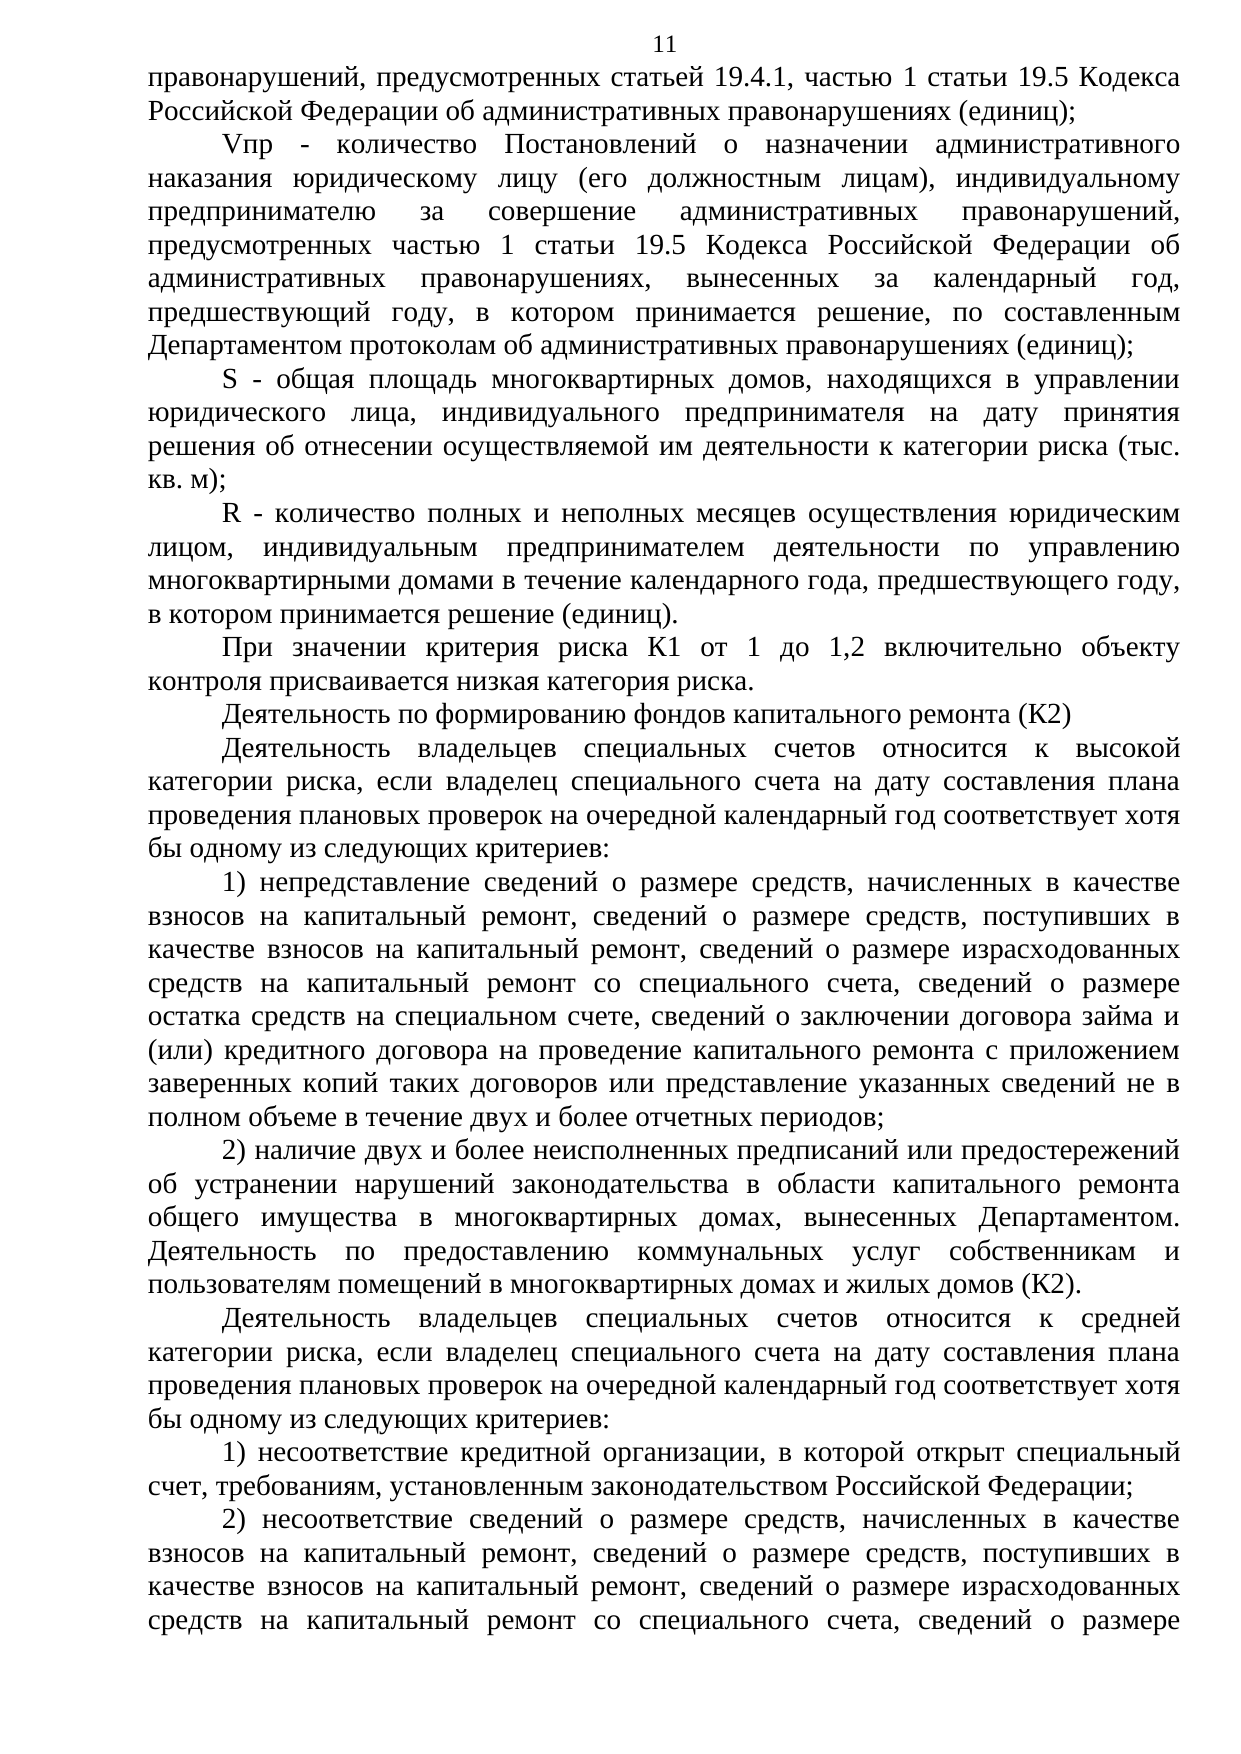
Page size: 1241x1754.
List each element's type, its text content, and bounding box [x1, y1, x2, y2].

text 2) наличие двух и более неисполненных предписаний или предостережений об устранении нарушений законодательства в области капитального ремонта общего имущества в многоквартирных домах, вынесенных Департаментом. Деятельность по предоставлению коммунальных услуг собственникам и пользователям помещений в многоквартирных домах и жилых домов (К2). [148, 1132, 1181, 1300]
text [148, 59, 1181, 126]
text 1) непредставление сведений о размере средств, начисленных в качестве взносов на капитальный ремонт, сведений о размере средств, поступивших в качестве взносов на капитальный ремонт, сведений о размере израсходованных средств на капитальный ремонт со специального счета, сведений о размере остатка средств на специальном счете, сведений о заключении договора займа и (или) кредитного договора на проведение капитального ремонта с приложением заверенных копий таких договоров или представление указанных сведений не в полном объеме в течение двух и более отчетных периодов; [148, 864, 1181, 1132]
text Деятельность по формированию фондов капитального ремонта (К2) [148, 696, 1181, 730]
text 1) несоответствие кредитной организации, в которой открыт специальный счет, требованиям, установленным законодательством Российской Федерации; [148, 1434, 1181, 1501]
text S - общая площадь многоквартирных домов, находящихся в управлении юридического лица, индивидуального предпринимателя на дату принятия решения об отнесении осуществляемой им деятельности к категории риска (тыс. кв. м); [148, 361, 1181, 495]
text Деятельность владельцев специальных счетов относится к средней категории риска, если владелец специального счета на дату составления плана проведения плановых проверок на очередной календарный год соответствует хотя бы одному из следующих критериев: [148, 1300, 1181, 1434]
text Vпр - количество Постановлений о назначении административного наказания юридическому лицу (его должностным лицам), индивидуальному предпринимателю за совершение административных правонарушений, предусмотренных частью 1 статьи 19.5 Кодекса Российской Федерации об административных правонарушениях, вынесенных за календарный год, предшествующий году, в котором принимается решение, по составленным Департаментом протоколам об административных правонарушениях (единиц); [148, 126, 1181, 361]
text R - количество полных и неполных месяцев осуществления юридическим лицом, индивидуальным предпринимателем деятельности по управлению многоквартирными домами в течение календарного года, предшествующего году, в котором принимается решение (единиц). [148, 495, 1181, 629]
text При значении критерия риска К1 от 1 до 1,2 включительно объекту контроля присваивается низкая категория риска. [148, 629, 1181, 696]
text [148, 1501, 1181, 1636]
text Деятельность владельцев специальных счетов относится к высокой категории риска, если владелец специального счета на дату составления плана проведения плановых проверок на очередной календарный год соответствует хотя бы одному из следующих критериев: [148, 730, 1181, 864]
